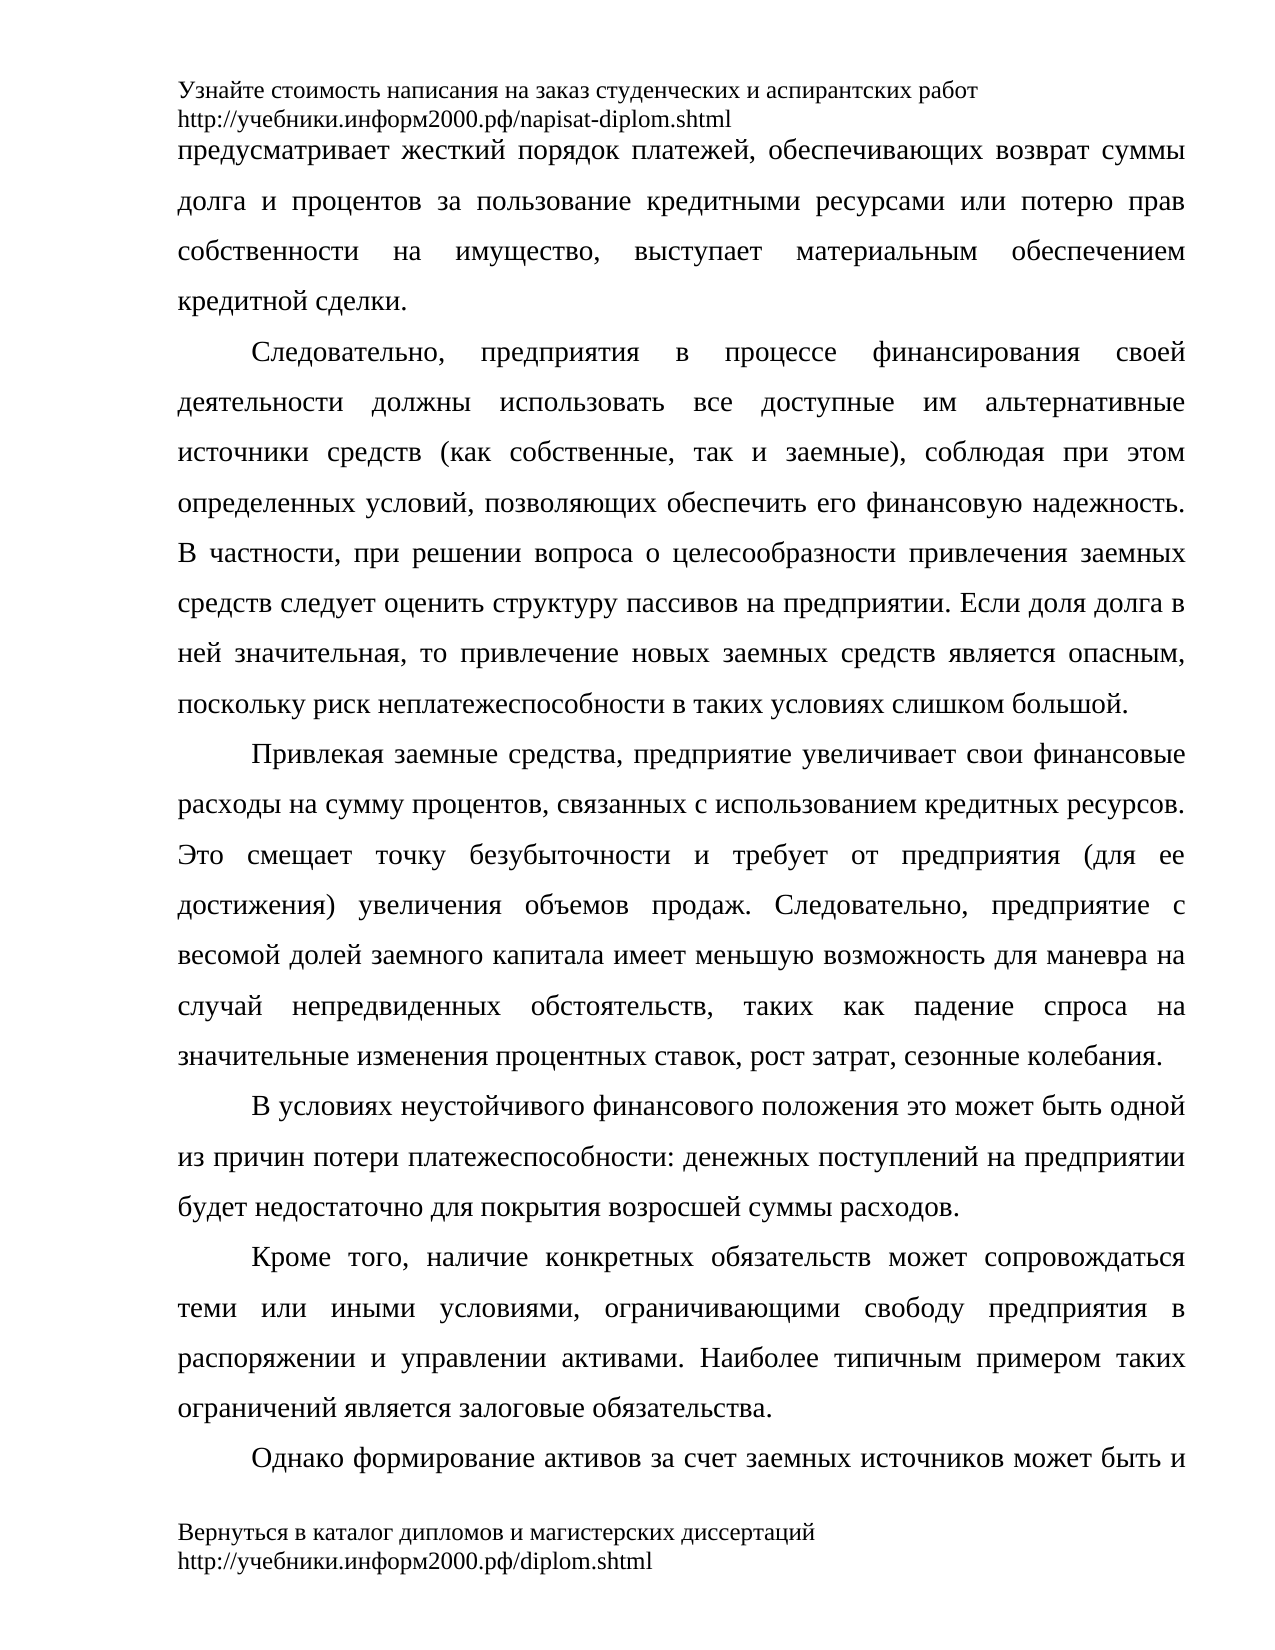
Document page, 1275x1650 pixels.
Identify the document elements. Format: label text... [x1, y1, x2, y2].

text Кроме того, наличие конкретных обязательств может сопровождаться теми или иными условиями, ограничивающими свободу предприятия в распоряжении и управлении активами. Наиболее типичным примером таких ограничений является залоговые обязательства. [177, 1239, 1186, 1424]
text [177, 1441, 1186, 1474]
text В условиях неустойчивого финансового положения это может быть одной из причин потери платежеспособности: денежных поступлений на предприятии будет недостаточно для покрытия возросшей суммы расходов. [177, 1088, 1186, 1223]
text Привлекая заемные средства, предприятие увеличивает свои финансовые расходы на сумму процентов, связанных с использованием кредитных ресурсов. Это смещает точку безубыточности и требует от предприятия (для ее достижения) увеличения объемов продаж. Следовательно, предприятие с весомой долей заемного капитала имеет меньшую возможность для маневра на случай непредвиденных обстоятельств, таких как падение спроса на значительные изменения процентных ставок, рост затрат, сезонные колебания. [177, 736, 1186, 1072]
text Следовательно, предприятия в процессе финансирования своей деятельности должны использовать все доступные им альтернативные источники средств (как собственные, так и заемные), соблюдая при этом определенных условий, позволяющих обеспечить его финансовую надежность. В частности, при решении вопроса о целесообразности привлечения заемных средств следует оценить структуру пассивов на предприятии. Если доля долга в ней значительная, то привлечение новых заемных средств является опасным, поскольку риск неплатежеспособности в таких условиях слишком большой. [177, 334, 1186, 719]
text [177, 132, 1186, 317]
